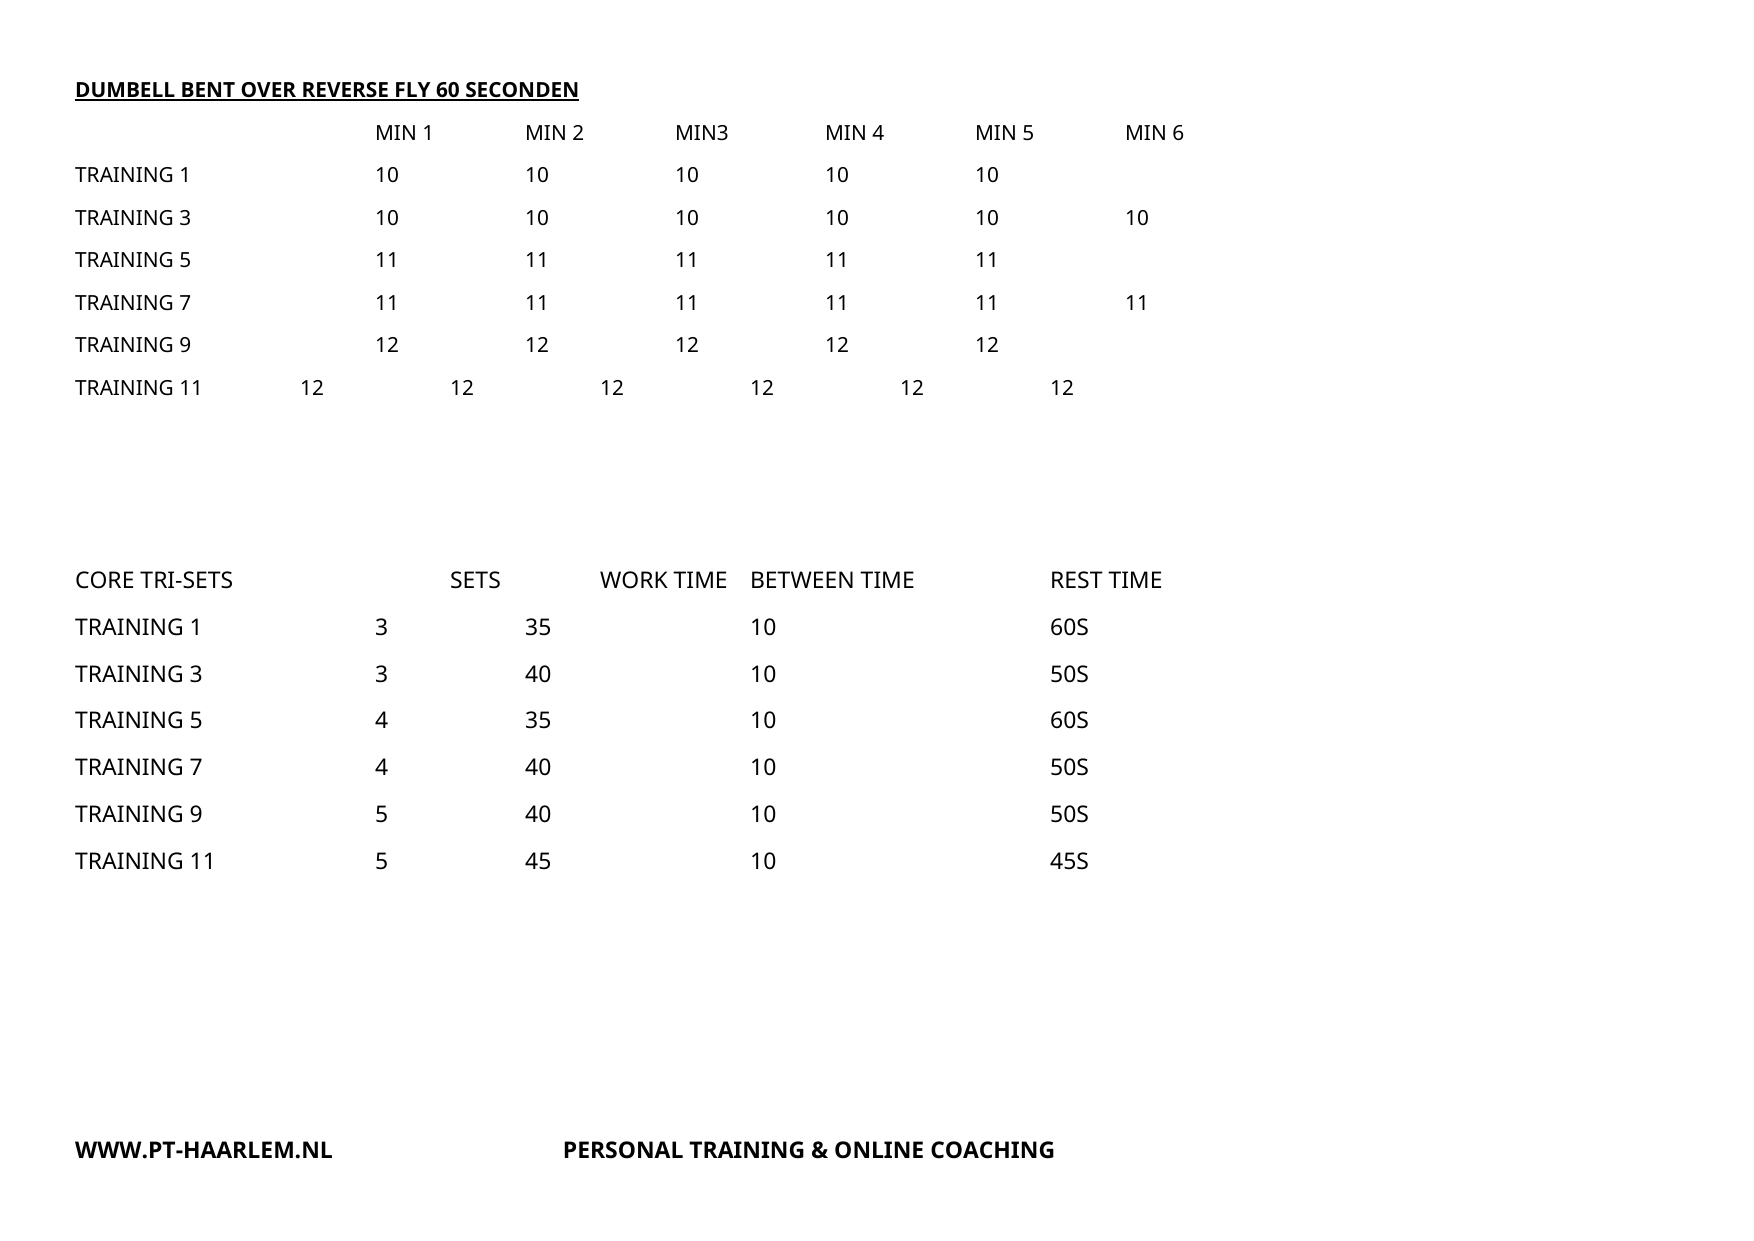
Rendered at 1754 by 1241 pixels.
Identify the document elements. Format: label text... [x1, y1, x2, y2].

text CORE TRI-SETS SETS WORK TIME BETWEEN TIME REST TIME TRAINING 1 3 35 10 60S TRAINING 3 3 40 10 50S TRAINING 5 4 35 10 60S TRAINING 7 4 40 10 50S TRAINING 9 5 40 10 50S TRAINING 11 5 45 10 45S [75, 477, 1679, 876]
text DUMBELL BENT OVER REVERSE FLY 60 SECONDEN MIN 1 MIN 2 MIN3 MIN 4 MIN 5 MIN 6 TRAINING 1 10 10 10 10 10 TRAINING 3 10 10 10 10 10 10 TRAINING 5 11 11 11 11 11 TRAINING 7 11 11 11 11 11 11 TRAINING 9 12 12 12 12 12 TRAINING 11 12 12 12 12 12 12 [75, 75, 1679, 444]
